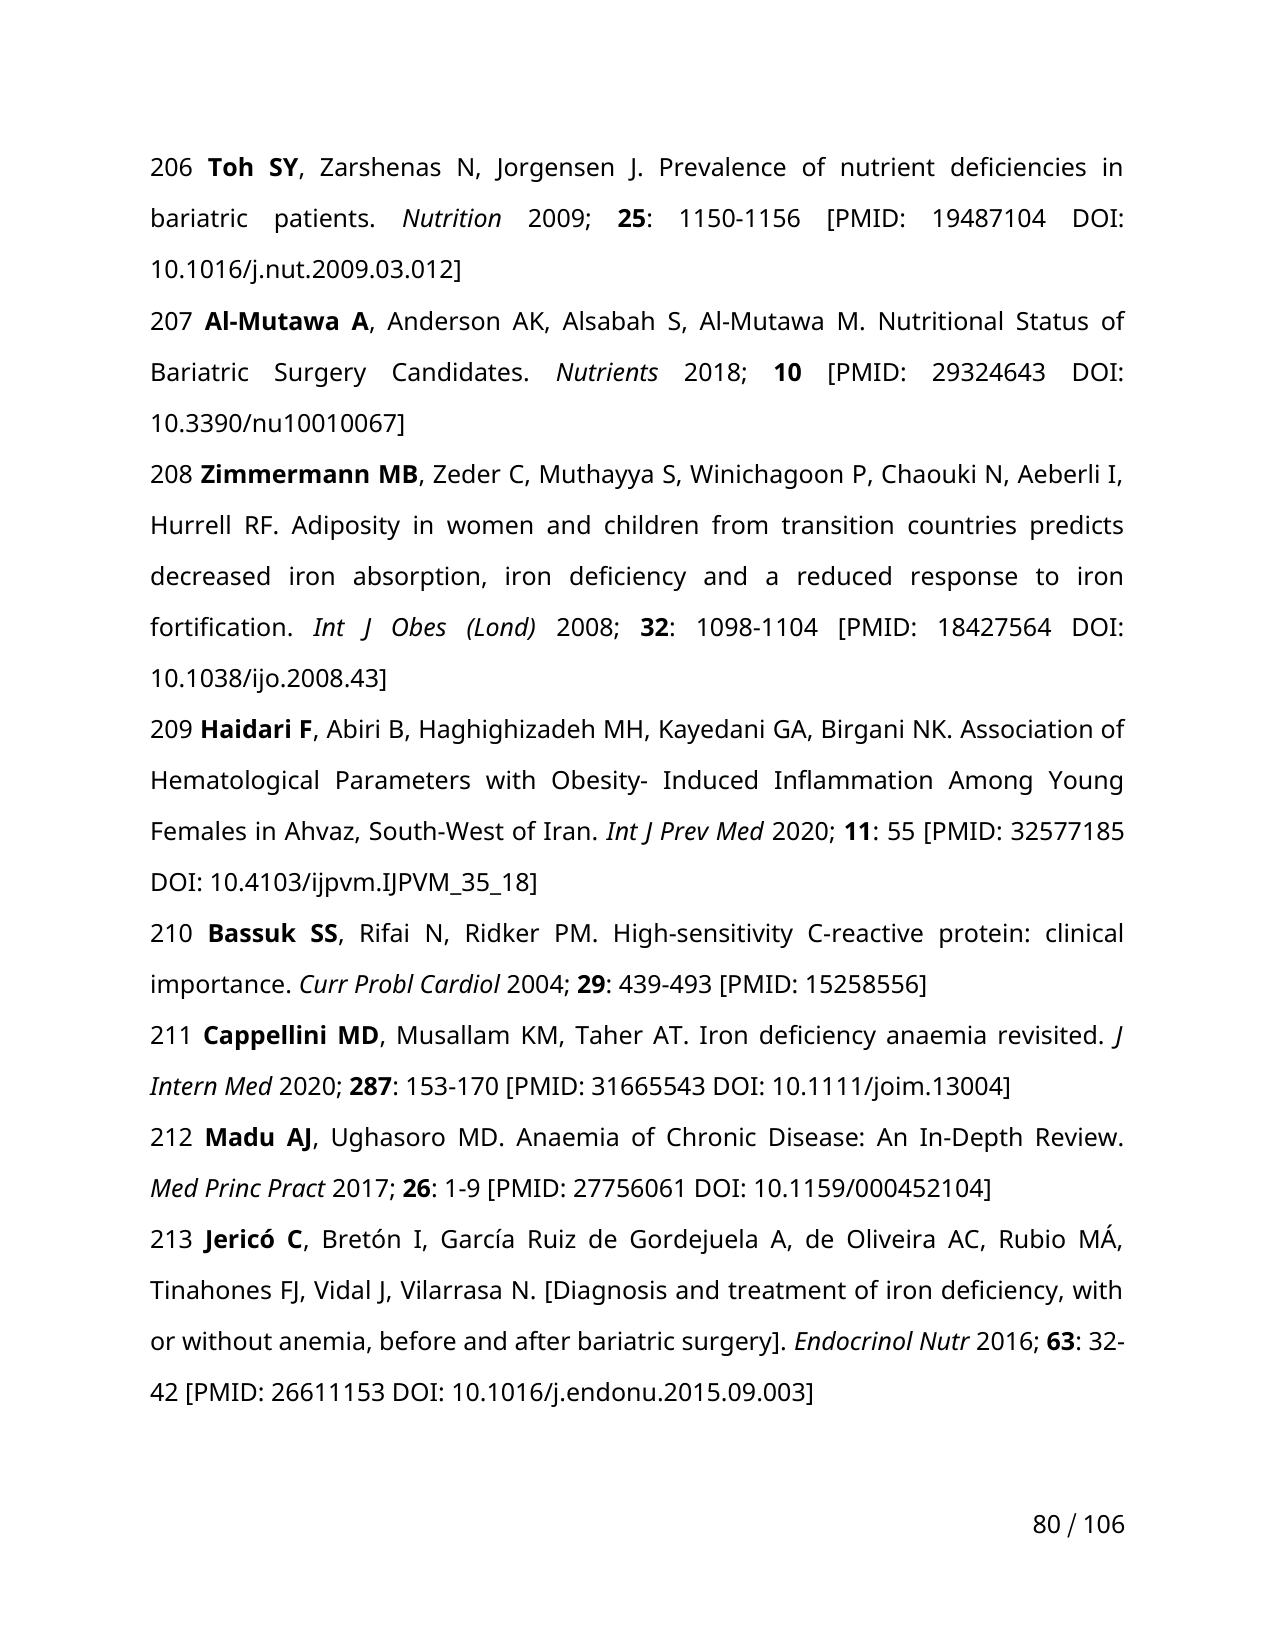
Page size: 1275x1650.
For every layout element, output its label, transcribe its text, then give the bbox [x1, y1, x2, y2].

text 209 Haidari F, Abiri B, Haghighizadeh MH, Kayedani GA, Birgani NK. Association of Hematological Parameters with Obesity- Induced Inflammation Among Young Females in Ahvaz, South-West of Iran. Int J Prev Med 2020; 11: 55 [PMID: 32577185 DOI: 10.4103/ijpvm.IJPVM_35_18] [150, 711, 1125, 899]
text 211 Cappellini MD, Musallam KM, Taher AT. Iron deficiency anaemia revisited. J Intern Med 2020; 287: 153-170 [PMID: 31665543 DOI: 10.1111/joim.13004] [150, 1018, 1125, 1103]
text 210 Bassuk SS, Rifai N, Ridker PM. High-sensitivity C-reactive protein: clinical importance. Curr Probl Cardiol 2004; 29: 439-493 [PMID: 15258556] [150, 916, 1125, 1001]
text 207 Al-Mutawa A, Anderson AK, Alsabah S, Al-Mutawa M. Nutritional Status of Bariatric Surgery Candidates. Nutrients 2018; 10 [PMID: 29324643 DOI: 10.3390/nu10010067] [150, 303, 1125, 439]
text 213 Jericó C, Bretón I, García Ruiz de Gordejuela A, de Oliveira AC, Rubio MÁ, Tinahones FJ, Vidal J, Vilarrasa N. [Diagnosis and treatment of iron deficiency, with or without anemia, before and after bariatric surgery]. Endocrinol Nutr 2016; 63: 32-42 [PMID: 26611153 DOI: 10.1016/j.endonu.2015.09.003] [150, 1222, 1125, 1409]
text 212 Madu AJ, Ughasoro MD. Anaemia of Chronic Disease: An In-Depth Review. Med Princ Pract 2017; 26: 1-9 [PMID: 27756061 DOI: 10.1159/000452104] [150, 1120, 1125, 1205]
text 208 Zimmermann MB, Zeder C, Muthayya S, Winichagoon P, Chaouki N, Aeberli I, Hurrell RF. Adiposity in women and children from transition countries predicts decreased iron absorption, iron deficiency and a reduced response to iron fortification. Int J Obes (Lond) 2008; 32: 1098-1104 [PMID: 18427564 DOI: 10.1038/ijo.2008.43] [150, 456, 1125, 694]
text 206 Toh SY, Zarshenas N, Jorgensen J. Prevalence of nutrient deficiencies in bariatric patients. Nutrition 2009; 25: 1150-1156 [PMID: 19487104 DOI: 10.1016/j.nut.2009.03.012] [150, 150, 1125, 286]
